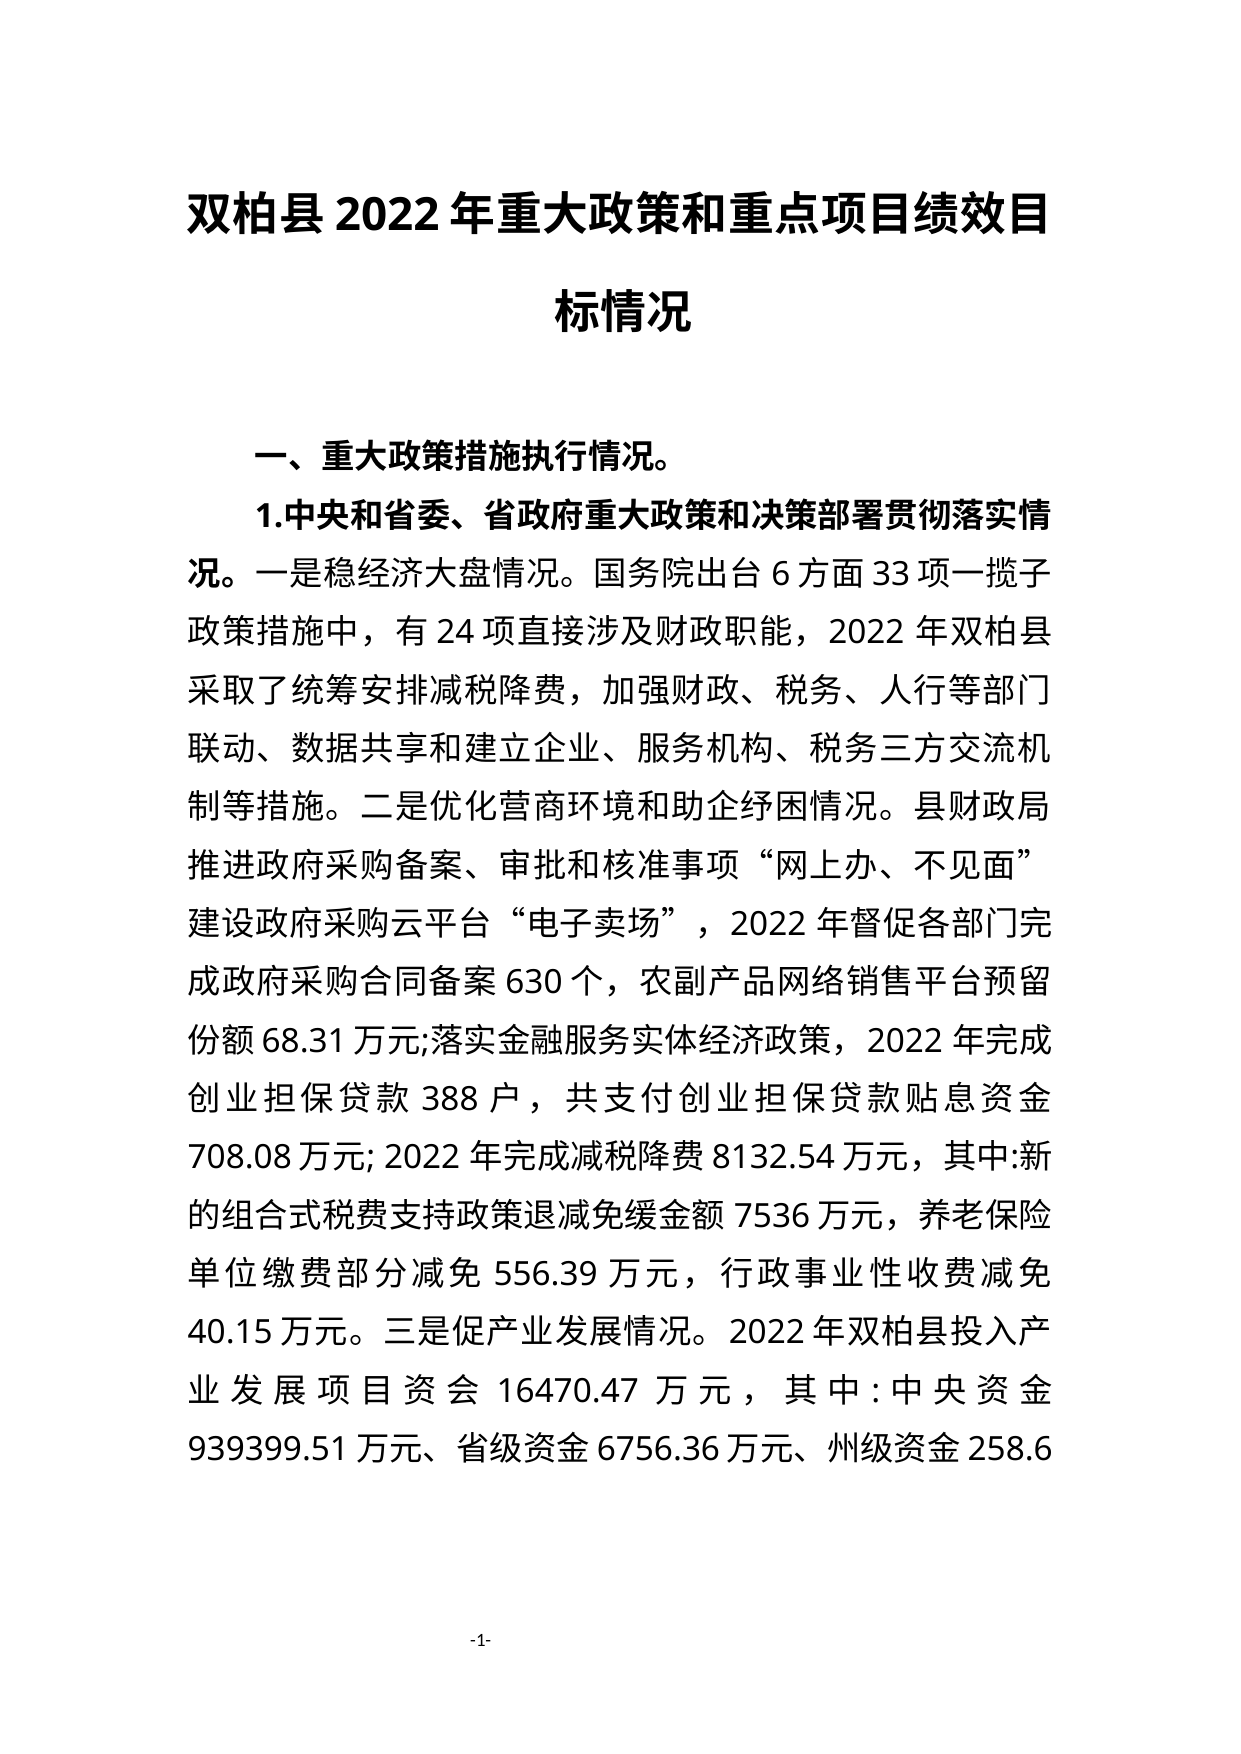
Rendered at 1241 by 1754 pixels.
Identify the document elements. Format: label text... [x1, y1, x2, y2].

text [187, 480, 1053, 1538]
text 双柏县2022年重大政策和重点项目绩效目标情况 [186, 162, 1053, 357]
text 一、重大政策措施执行情况。 [187, 422, 1053, 480]
